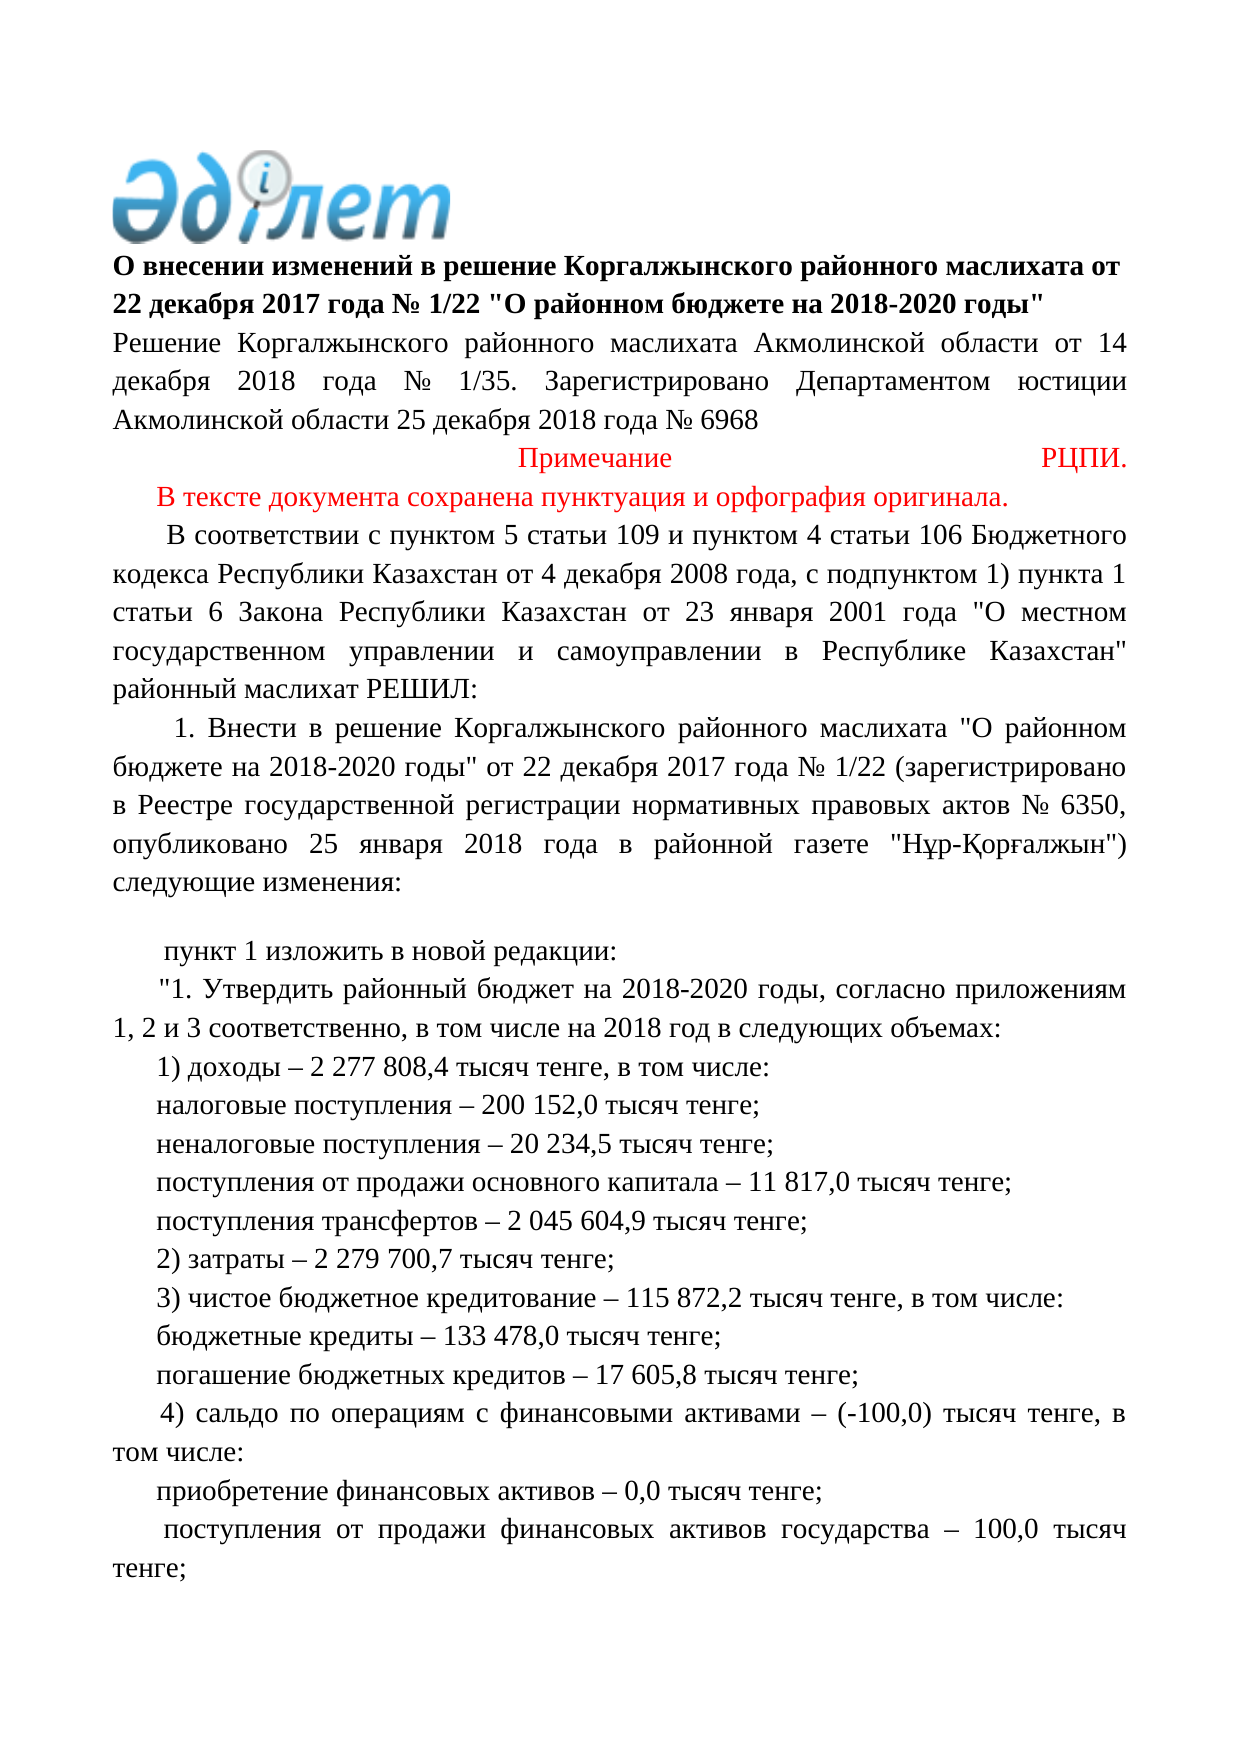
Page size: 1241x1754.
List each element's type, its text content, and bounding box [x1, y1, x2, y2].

text налоговые поступления – 200 152,0 тысяч тенге; [112, 1087, 1128, 1121]
text поступления трансфертов – 2 045 604,9 тысяч тенге; [112, 1203, 1128, 1236]
text неналоговые поступления – 20 234,5 тысяч тенге; [112, 1126, 1128, 1159]
text приобретение финансовых активов – 0,0 тысяч тенге; [112, 1473, 1128, 1506]
text поступления от продажи основного капитала – 11 817,0 тысяч тенге; [112, 1164, 1128, 1198]
text 2) затраты – 2 279 700,7 тысяч тенге; [112, 1241, 1128, 1275]
text поступления от продажи финансовых активов государства – 100,0 тысяч тенге; [112, 1511, 1128, 1583]
text Решение Коргалжынского районного маслихата Акмолинской области от 14 декабря 2018 года № 1/35. Зарегистрировано Департаментом юстиции Акмолинской области 25 декабря 2018 года № 6968 [112, 325, 1128, 435]
text бюджетные кредиты – 133 478,0 тысяч тенге; [112, 1318, 1128, 1352]
text Примечание РЦПИ. В тексте документа сохранена пунктуация и орфография оригинала. [112, 440, 1128, 512]
text пункт 1 изложить в новой редакции: [112, 933, 1128, 967]
text 4) сальдо по операциям с финансовыми активами – (-100,0) тысяч тенге, в том числе: [112, 1396, 1128, 1468]
text О внесении изменений в решение Коргалжынского районного маслихата от 22 декабря 2017 года № 1/22 "О районном бюджете на 2018-2020 годы" [112, 248, 1128, 320]
text В соответствии с пунктом 5 статьи 109 и пунктом 4 статьи 106 Бюджетного кодекса Республики Казахстан от 4 декабря 2008 года, с подпунктом 1) пункта 1 статьи 6 Закона Республики Казахстан от 23 января 2001 года "О местном государственном управлении и самоуправлении в Республике Казахстан" районный маслихат РЕШИЛ: [112, 517, 1128, 705]
text "1. Утвердить районный бюджет на 2018-2020 годы, согласно приложениям 1, 2 и 3 соответственно, в том числе на 2018 год в следующих объемах: [112, 972, 1128, 1044]
text 3) чистое бюджетное кредитование – 115 872,2 тысяч тенге, в том числе: [112, 1280, 1128, 1313]
picture [112, 150, 451, 244]
text 1. Внести в решение Коргалжынского районного маслихата "О районном бюджете на 2018-2020 годы" от 22 декабря 2017 года № 1/22 (зарегистрировано в Реестре государственной регистрации нормативных правовых актов № 6350, опубликовано 25 января 2018 года в районной газете "Нұр-Қорғалжын") следующие изменения: [112, 710, 1128, 898]
text погашение бюджетных кредитов – 17 605,8 тысяч тенге; [112, 1357, 1128, 1391]
text 1) доходы – 2 277 808,4 тысяч тенге, в том числе: [112, 1049, 1128, 1082]
